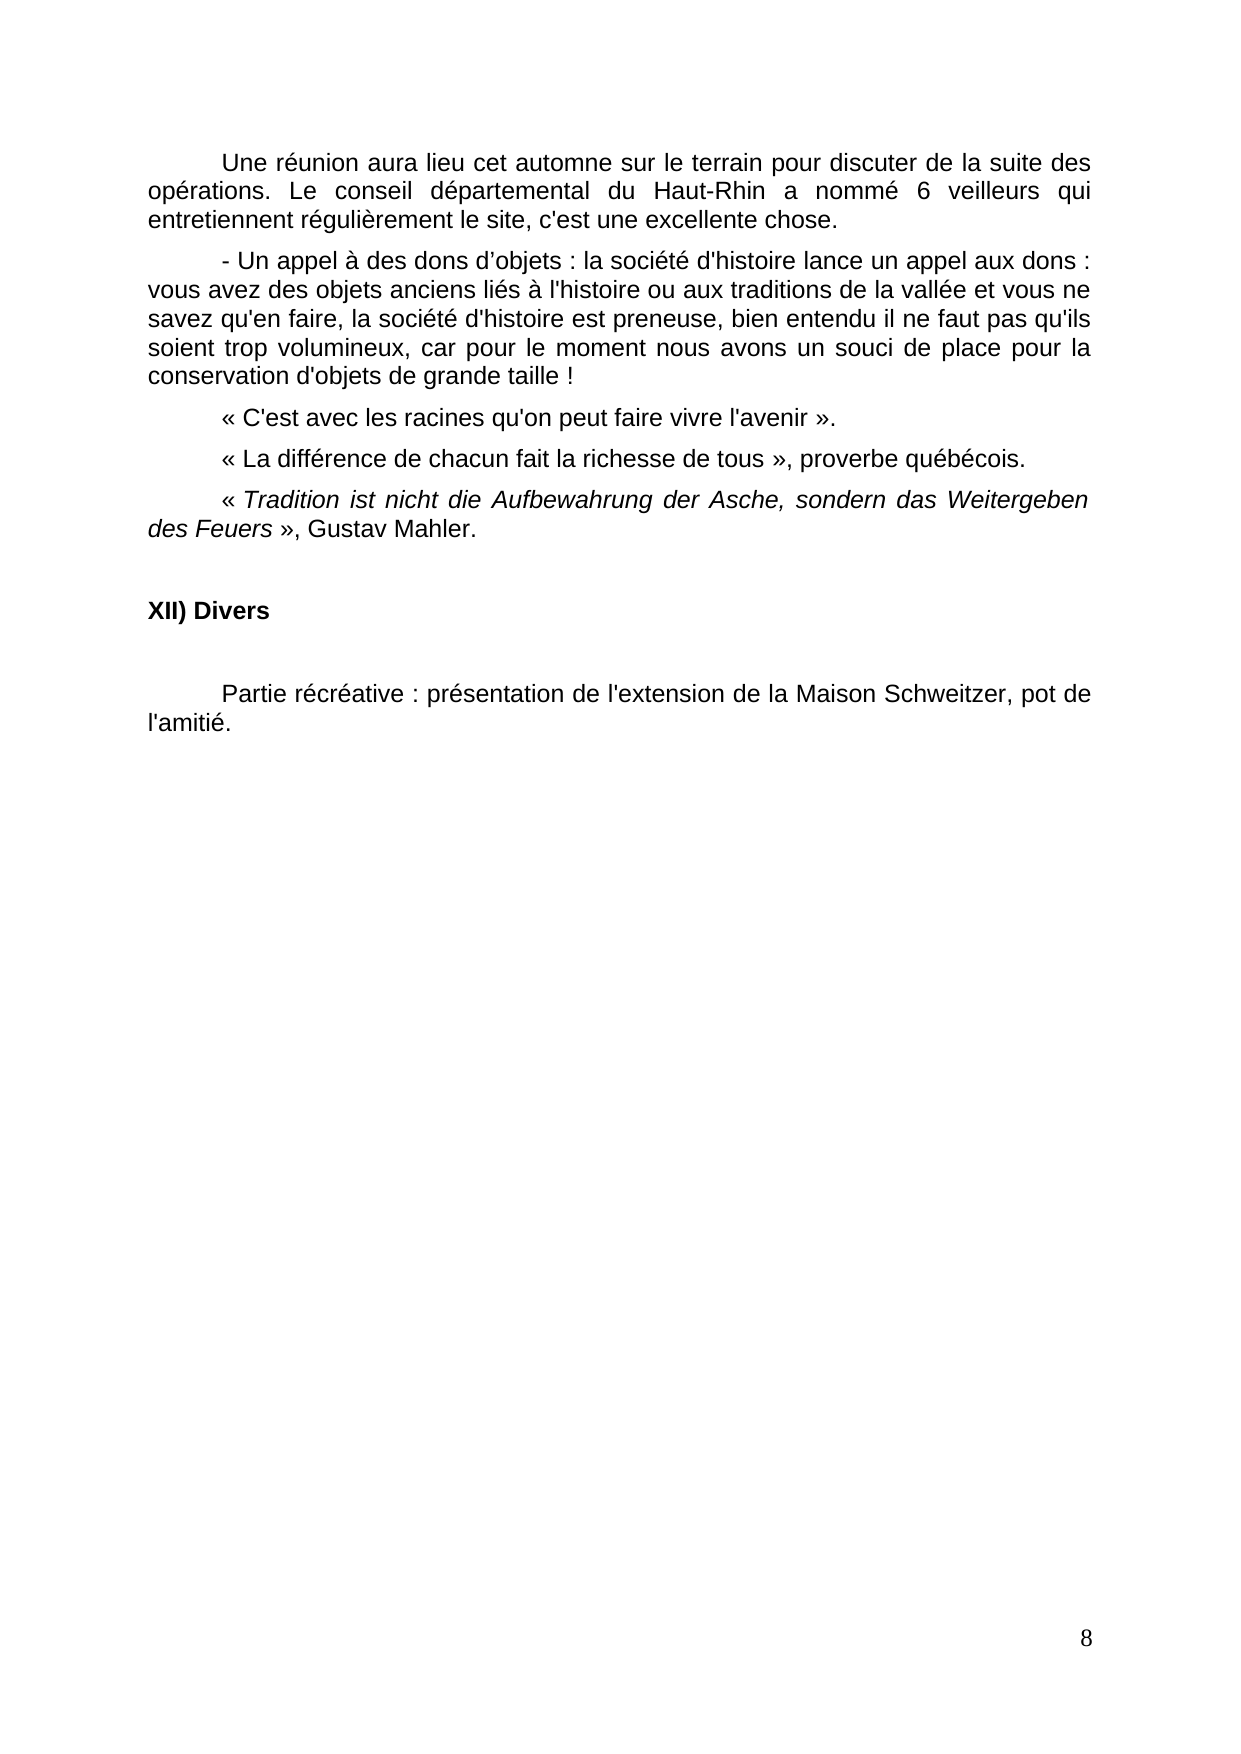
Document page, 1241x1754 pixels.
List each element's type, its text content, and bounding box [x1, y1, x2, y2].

text « C'est avec les racines qu'on peut faire vivre l'avenir ». [148, 403, 1093, 431]
text Partie récréative : présentation de l'extension de la Maison Schweitzer, pot de l'amitié. [148, 679, 1093, 736]
text Une réunion aura lieu cet automne sur le terrain pour discuter de la suite des opérations. Le conseil départemental du Haut-Rhin a nommé 6 veilleurs qui entretiennent régulièrement le site, c'est une excellente chose. [148, 148, 1093, 234]
text - Un appel à des dons d’objets : la société d'histoire lance un appel aux dons : vous avez des objets anciens liés à l'histoire ou aux traditions de la vallée et vous ne savez qu'en faire, la société d'histoire est preneuse, bien entendu il ne faut pas qu'ils soient trop volumineux, car pour le moment nous avons un souci de place pour la conservation d'objets de grande taille ! [148, 246, 1093, 390]
text XII) Divers [148, 596, 1093, 625]
text « La différence de chacun fait la richesse de tous », proverbe québécois. [148, 444, 1093, 473]
text « Tradition ist nicht die Aufbewahrung der Asche, sondern das Weitergeben des Feuers », Gustav Mahler. [148, 485, 1093, 543]
